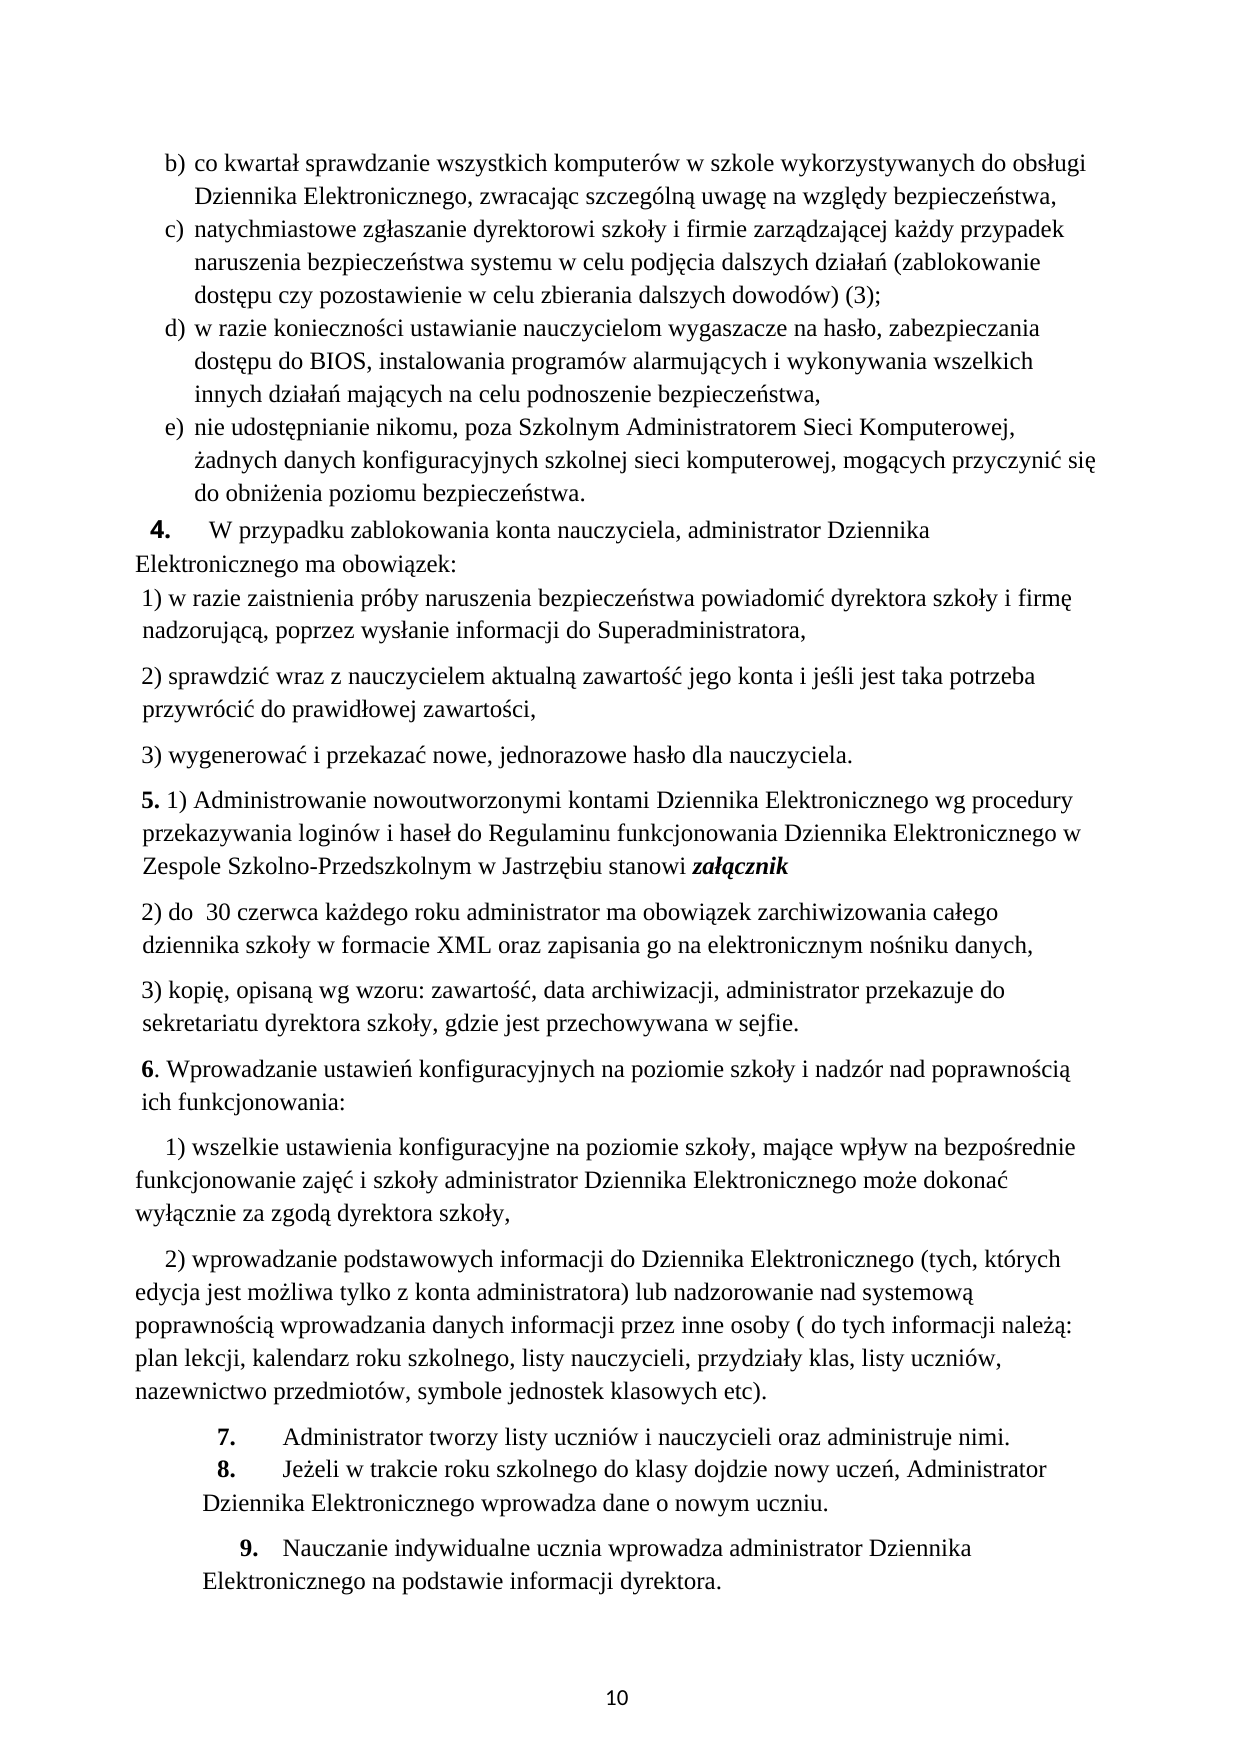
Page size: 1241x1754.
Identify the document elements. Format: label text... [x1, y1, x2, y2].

list nie udostępnianie nikomu, poza Szkolnym Administratorem Sieci Komputerowej, żadnych danych konfiguracyjnych szkolnej sieci komputerowej, mogących przyczynić się do obniżenia poziomu bezpieczeństwa. [164, 412, 1097, 507]
list W przypadku zablokowania konta nauczyciela, administrator Dziennika Elektronicznego ma obowiązek: [135, 511, 1097, 578]
list Nauczanie indywidualne ucznia wprowadza administrator Dziennika Elektronicznego na podstawie informacji dyrektora. [202, 1533, 1097, 1595]
list co kwartał sprawdzanie wszystkich komputerów w szkole wykorzystywanych do obsługi Dziennika Elektronicznego, zwracając szczególną uwagę na względy bezpieczeństwa, [164, 148, 1097, 210]
list natychmiastowe zgłaszanie dyrektorowi szkoły i firmie zarządzającej każdy przypadek naruszenia bezpieczeństwa systemu w celu podjęcia dalszych działań (zablokowanie dostępu czy pozostawienie w celu zbierania dalszych dowodów) (3); [164, 214, 1097, 309]
list Jeżeli w trakcie roku szkolnego do klasy dojdzie nowy uczeń, Administrator Dziennika Elektronicznego wprowadza dane o nowym uczniu. [202, 1454, 1097, 1516]
text 2) sprawdzić wraz z nauczycielem aktualną zawartość jego konta i jeśli jest taka potrzeba przywrócić do prawidłowej zawartości, [141, 661, 1097, 723]
text 2) wprowadzanie podstawowych informacji do Dziennika Elektronicznego (tych, których edycja jest możliwa tylko z konta administratora) lub nadzorowanie nad systemową poprawnością wprowadzania danych informacji przez inne osoby ( do tych informacji należą: plan lekcji, kalendarz roku szkolnego, listy nauczycieli, przydziały klas, listy uczniów, nazewnictwo przedmiotów, symbole jednostek klasowych etc). [135, 1244, 1097, 1405]
text 6. Wprowadzanie ustawień konfiguracyjnych na poziomie szkoły i nadzór nad poprawnością ich funkcjonowania: [141, 1054, 1097, 1116]
list w razie konieczności ustawianie nauczycielom wygaszacze na hasło, zabezpieczania dostępu do BIOS, instalowania programów alarmujących i wykonywania wszelkich innych działań mających na celu podnoszenie bezpieczeństwa, [164, 313, 1097, 408]
text 3) kopię, opisaną wg wzoru: zawartość, data archiwizacji, administrator przekazuje do sekretariatu dyrektora szkoły, gdzie jest przechowywana w sejfie. [141, 975, 1097, 1037]
text 1) w razie zaistnienia próby naruszenia bezpieczeństwa powiadomić dyrektora szkoły i firmę nadzorującą, poprzez wysłanie informacji do Superadministratora, [141, 583, 1097, 644]
text 3) wygenerować i przekazać nowe, jednorazowe hasło dla nauczyciela. [141, 740, 1097, 768]
text 5. 1) Administrowanie nowoutworzonymi kontami Dziennika Elektronicznego wg procedury przekazywania loginów i haseł do Regulaminu funkcjonowania Dziennika Elektronicznego w Zespole Szkolno-Przedszkolnym w Jastrzębiu stanowi załącznik [141, 785, 1097, 880]
text 1) wszelkie ustawienia konfiguracyjne na poziomie szkoły, mające wpływ na bezpośrednie funkcjonowanie zajęć i szkoły administrator Dziennika Elektronicznego może dokonać wyłącznie za zgodą dyrektora szkoły, [135, 1132, 1097, 1227]
list Administrator tworzy listy uczniów i nauczycieli oraz administruje nimi. [202, 1422, 1097, 1450]
text 2) do 30 czerwca każdego roku administrator ma obowiązek zarchiwizowania całego dziennika szkoły w formacie XML oraz zapisania go na elektronicznym nośniku danych, [141, 897, 1097, 958]
